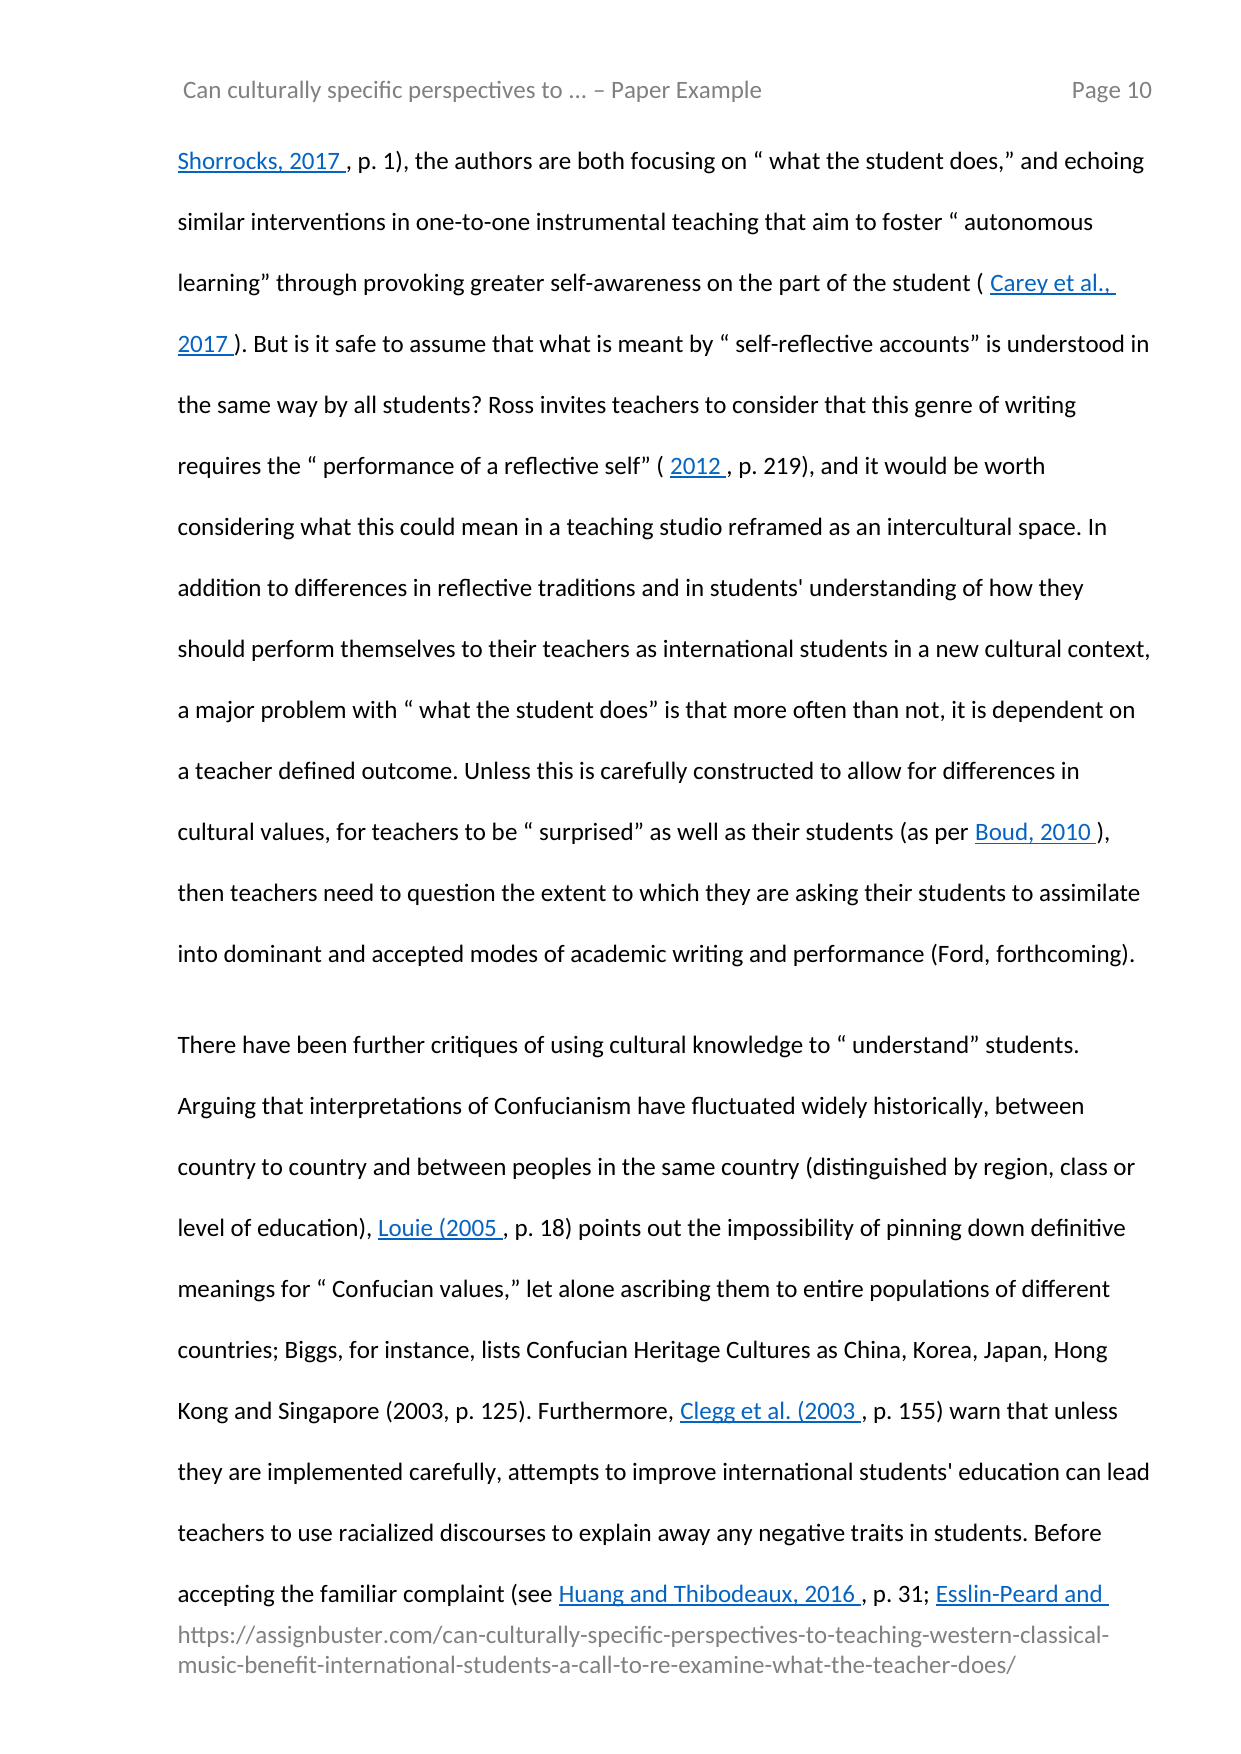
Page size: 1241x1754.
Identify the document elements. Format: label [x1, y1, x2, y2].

text [177, 145, 1152, 969]
text [177, 1029, 1152, 1609]
